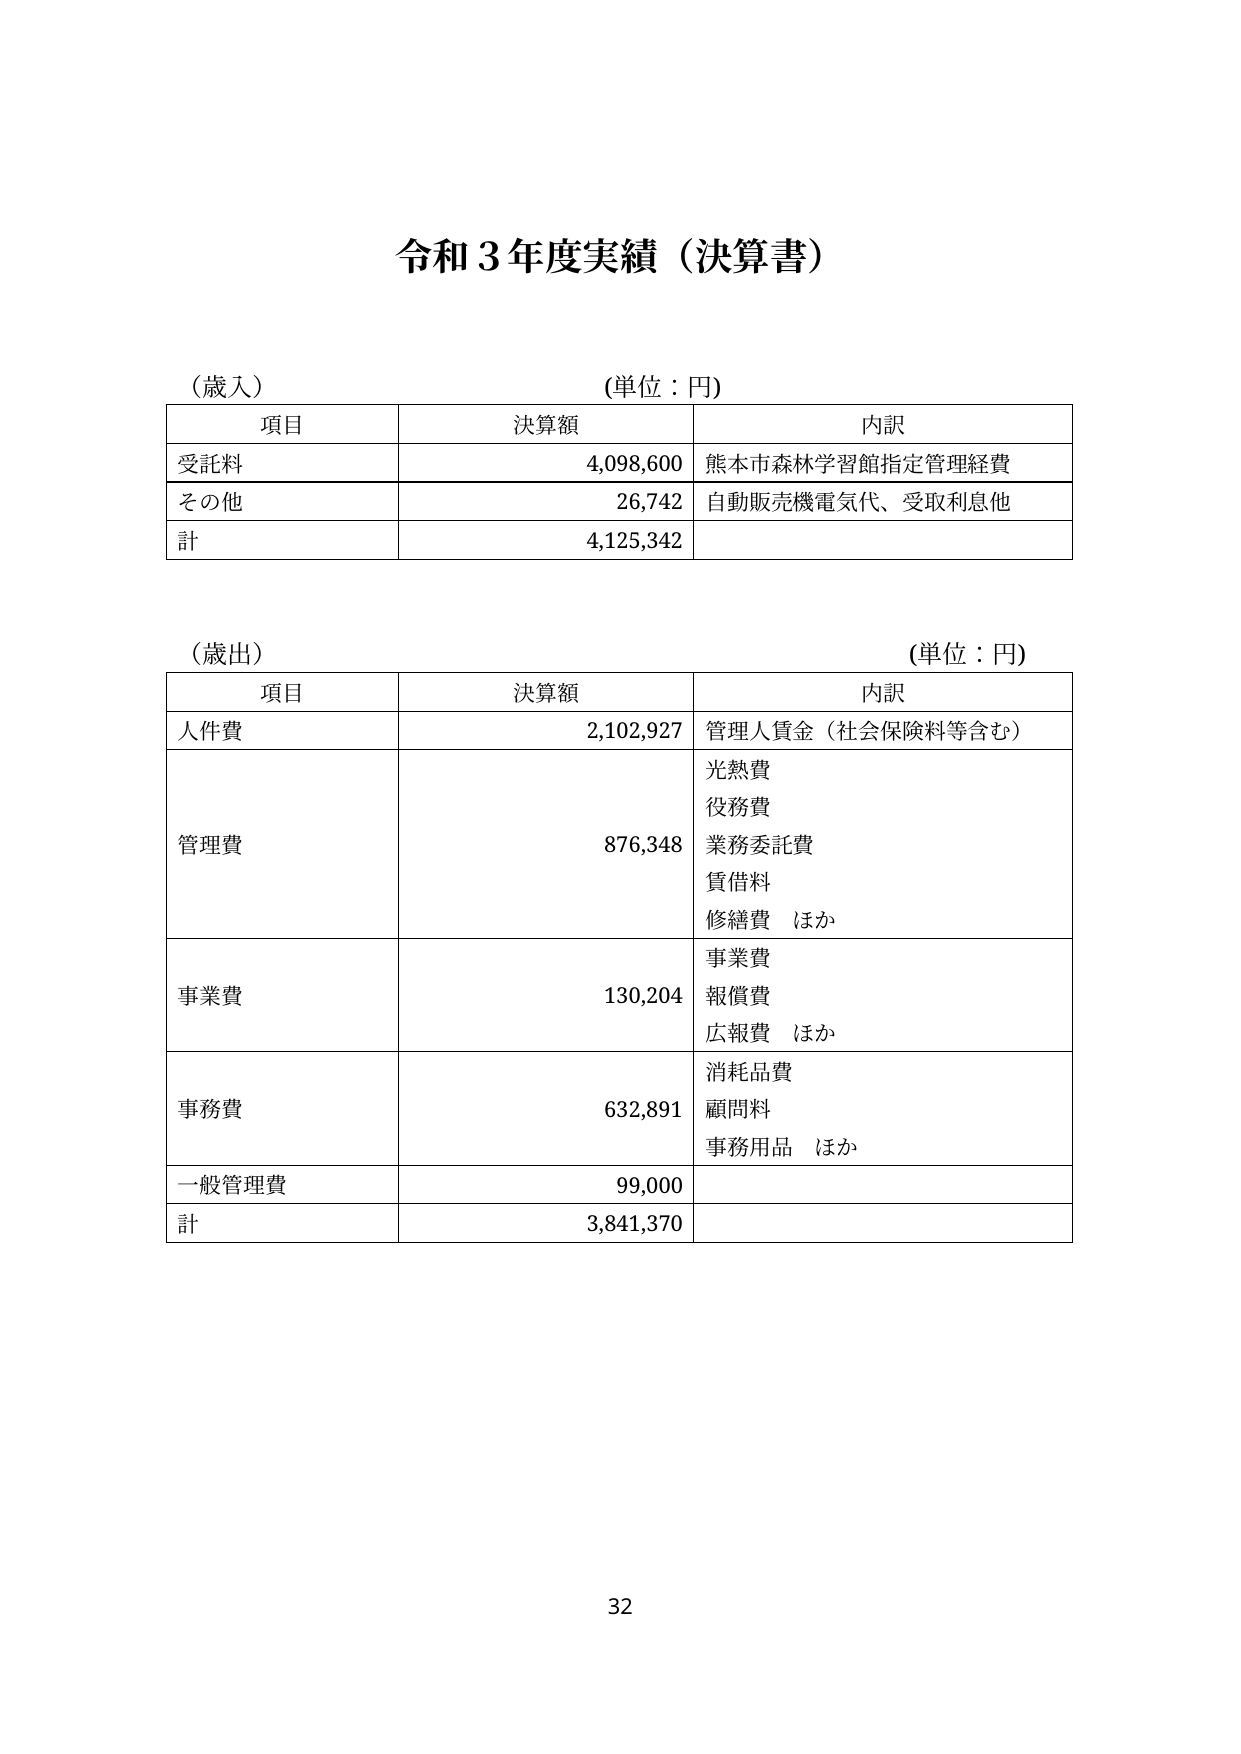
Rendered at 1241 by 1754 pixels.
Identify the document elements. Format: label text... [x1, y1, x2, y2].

table_cell 99,000 [399, 1166, 693, 1203]
table_cell [694, 1166, 1072, 1203]
table_cell [694, 521, 1072, 558]
table_cell 管理人賃金（社会保険料等含む） [694, 712, 1072, 749]
table_header 内訳 [694, 673, 1072, 711]
table_cell 受託料 [167, 444, 398, 481]
table_cell 26,742 [399, 483, 693, 520]
table_cell 管理費 [167, 750, 398, 938]
table_cell 2,102,927 [399, 712, 693, 749]
table_cell 事業費 [167, 939, 398, 1051]
table_cell 4,125,342 [399, 521, 693, 558]
table_header 決算額 [399, 405, 693, 443]
table_cell 130,204 [399, 939, 693, 1051]
table_cell 事務費 [167, 1052, 398, 1165]
text 令和３年度実績（決算書） [177, 217, 1063, 292]
table_header 決算額 [399, 673, 693, 711]
table_cell 計 [167, 521, 398, 558]
table_cell 4,098,600 [399, 444, 693, 481]
table_cell 876,348 [399, 750, 693, 938]
table_header 項目 [167, 405, 398, 443]
text （歳入） (単位：円) [177, 367, 1063, 404]
table_cell 消耗品費 顧問料 事務用品 ほか [694, 1052, 1072, 1165]
table_cell 632,891 [399, 1052, 693, 1165]
table_cell 自動販売機電気代、受取利息他 [694, 483, 1072, 520]
table_cell 計 [167, 1204, 398, 1242]
table_cell 光熱費 役務費 業務委託費 賃借料 修繕費 ほか [694, 750, 1072, 938]
text （歳出） (単位：円) [177, 634, 1063, 672]
table_cell 人件費 [167, 712, 398, 749]
table_header 内訳 [694, 405, 1072, 443]
table_cell 3,841,370 [399, 1204, 693, 1242]
table_cell 一般管理費 [167, 1166, 398, 1203]
table_cell 熊本市森林学習館指定管理経費 [694, 444, 1072, 481]
table_cell [694, 1204, 1072, 1242]
table_cell その他 [167, 483, 398, 520]
table_cell 事業費 報償費 広報費 ほか [694, 939, 1072, 1051]
table_header 項目 [167, 673, 398, 711]
